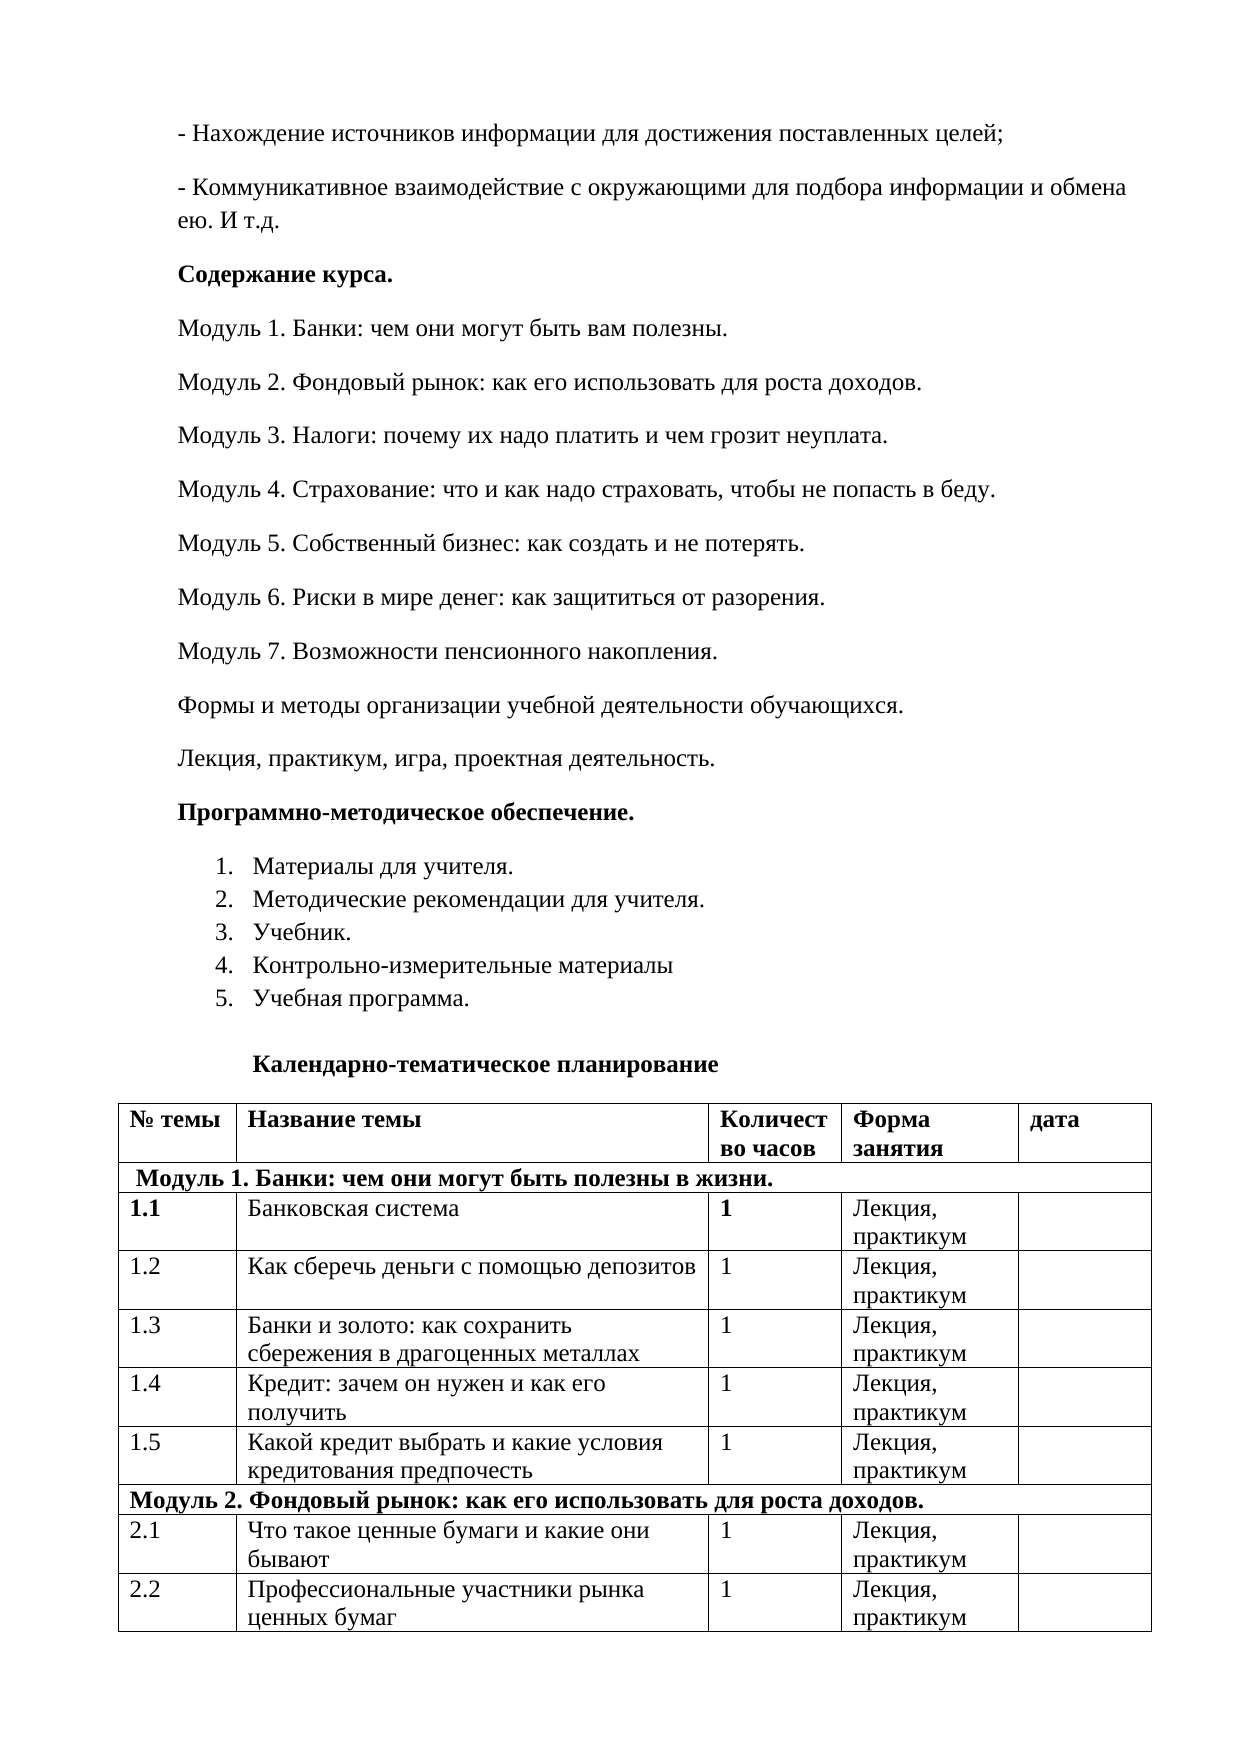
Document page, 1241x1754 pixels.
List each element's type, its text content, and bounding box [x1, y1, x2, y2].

table_cell [1019, 1427, 1151, 1484]
table_cell [1019, 1368, 1151, 1426]
list Учебник. [215, 917, 1152, 946]
table_cell 1 [709, 1251, 841, 1309]
text - Коммуникативное взаимодействие с окружающими для подбора информации и обмена ею. И т.д. [177, 172, 1152, 234]
table_cell [1019, 1310, 1151, 1367]
text Программно-методическое обеспечение. [177, 797, 1152, 826]
table_cell Лекция, практикум [842, 1310, 1018, 1367]
table_header Форма занятия [842, 1104, 1018, 1162]
table_header № темы [119, 1104, 236, 1162]
text Модуль 7. Возможности пенсионного накопления. [177, 636, 1152, 664]
table_cell Лекция, практикум [842, 1427, 1018, 1484]
table_cell 2.2 [119, 1574, 236, 1631]
table_header Название темы [237, 1104, 708, 1162]
table_cell 1.4 [119, 1368, 236, 1426]
table_cell 1 [709, 1574, 841, 1631]
text Модуль 5. Собственный бизнес: как создать и не потерять. [177, 528, 1152, 557]
list Материалы для учителя. [215, 851, 1152, 880]
table_cell [1019, 1574, 1151, 1631]
table_cell [1019, 1515, 1151, 1573]
list Учебная программа. [215, 983, 1152, 1012]
table_cell Лекция, практикум [842, 1251, 1018, 1309]
table_cell Модуль 1. Банки: чем они могут быть полезны в жизни. [119, 1163, 1151, 1192]
table_cell Кредит: зачем он нужен и как его получить [237, 1368, 708, 1426]
table_cell 1 [709, 1310, 841, 1367]
table_cell 1 [709, 1193, 841, 1250]
text Модуль 4. Страхование: что и как надо страховать, чтобы не попасть в беду. [177, 474, 1152, 503]
table_cell 1 [709, 1368, 841, 1426]
table_header дата [1019, 1104, 1151, 1162]
table_cell Банки и золото: как сохранить сбережения в драгоценных металлах [237, 1310, 708, 1367]
table_cell Какой кредит выбрать и какие условия кредитования предпочесть [237, 1427, 708, 1484]
text Содержание курса. [177, 259, 1152, 288]
table_cell Лекция, практикум [842, 1193, 1018, 1250]
table_cell 2.1 [119, 1515, 236, 1573]
table_cell Лекция, практикум [842, 1515, 1018, 1573]
table_header Количество часов [709, 1104, 841, 1162]
table_cell Модуль 2. Фондовый рынок: как его использовать для роста доходов. [119, 1485, 1151, 1514]
table_cell Как сберечь деньги с помощью депозитов [237, 1251, 708, 1309]
text Модуль 2. Фондовый рынок: как его использовать для роста доходов. [177, 367, 1152, 395]
table_cell Банковская система [237, 1193, 708, 1250]
table_cell 1 [709, 1427, 841, 1484]
text Формы и методы организации учебной деятельности обучающихся. [177, 690, 1152, 718]
text - Нахождение источников информации для достижения поставленных целей; [177, 118, 1152, 147]
text Модуль 6. Риски в мире денег: как защититься от разорения. [177, 582, 1152, 611]
table_cell Лекция, практикум [842, 1368, 1018, 1426]
list Методические рекомендации для учителя. [215, 884, 1152, 913]
list Контрольно-измерительные материалы [215, 950, 1152, 979]
table_cell 1.2 [119, 1251, 236, 1309]
table_cell [1019, 1251, 1151, 1309]
table_cell [1019, 1193, 1151, 1250]
table_cell 1 [709, 1515, 841, 1573]
table_cell 1.3 [119, 1310, 236, 1367]
table_cell 1.5 [119, 1427, 236, 1484]
table_cell Профессиональные участники рынка ценных бумаг [237, 1574, 708, 1631]
table_cell 1.1 [119, 1193, 236, 1250]
table_cell Лекция, практикум [842, 1574, 1018, 1631]
text Лекция, практикум, игра, проектная деятельность. [177, 743, 1152, 772]
list Календарно-тематическое планирование [252, 1049, 1152, 1078]
text Модуль 1. Банки: чем они могут быть вам полезны. [177, 313, 1152, 341]
table_cell Что такое ценные бумаги и какие они бывают [237, 1515, 708, 1573]
text Модуль 3. Налоги: почему их надо платить и чем грозит неуплата. [177, 420, 1152, 449]
